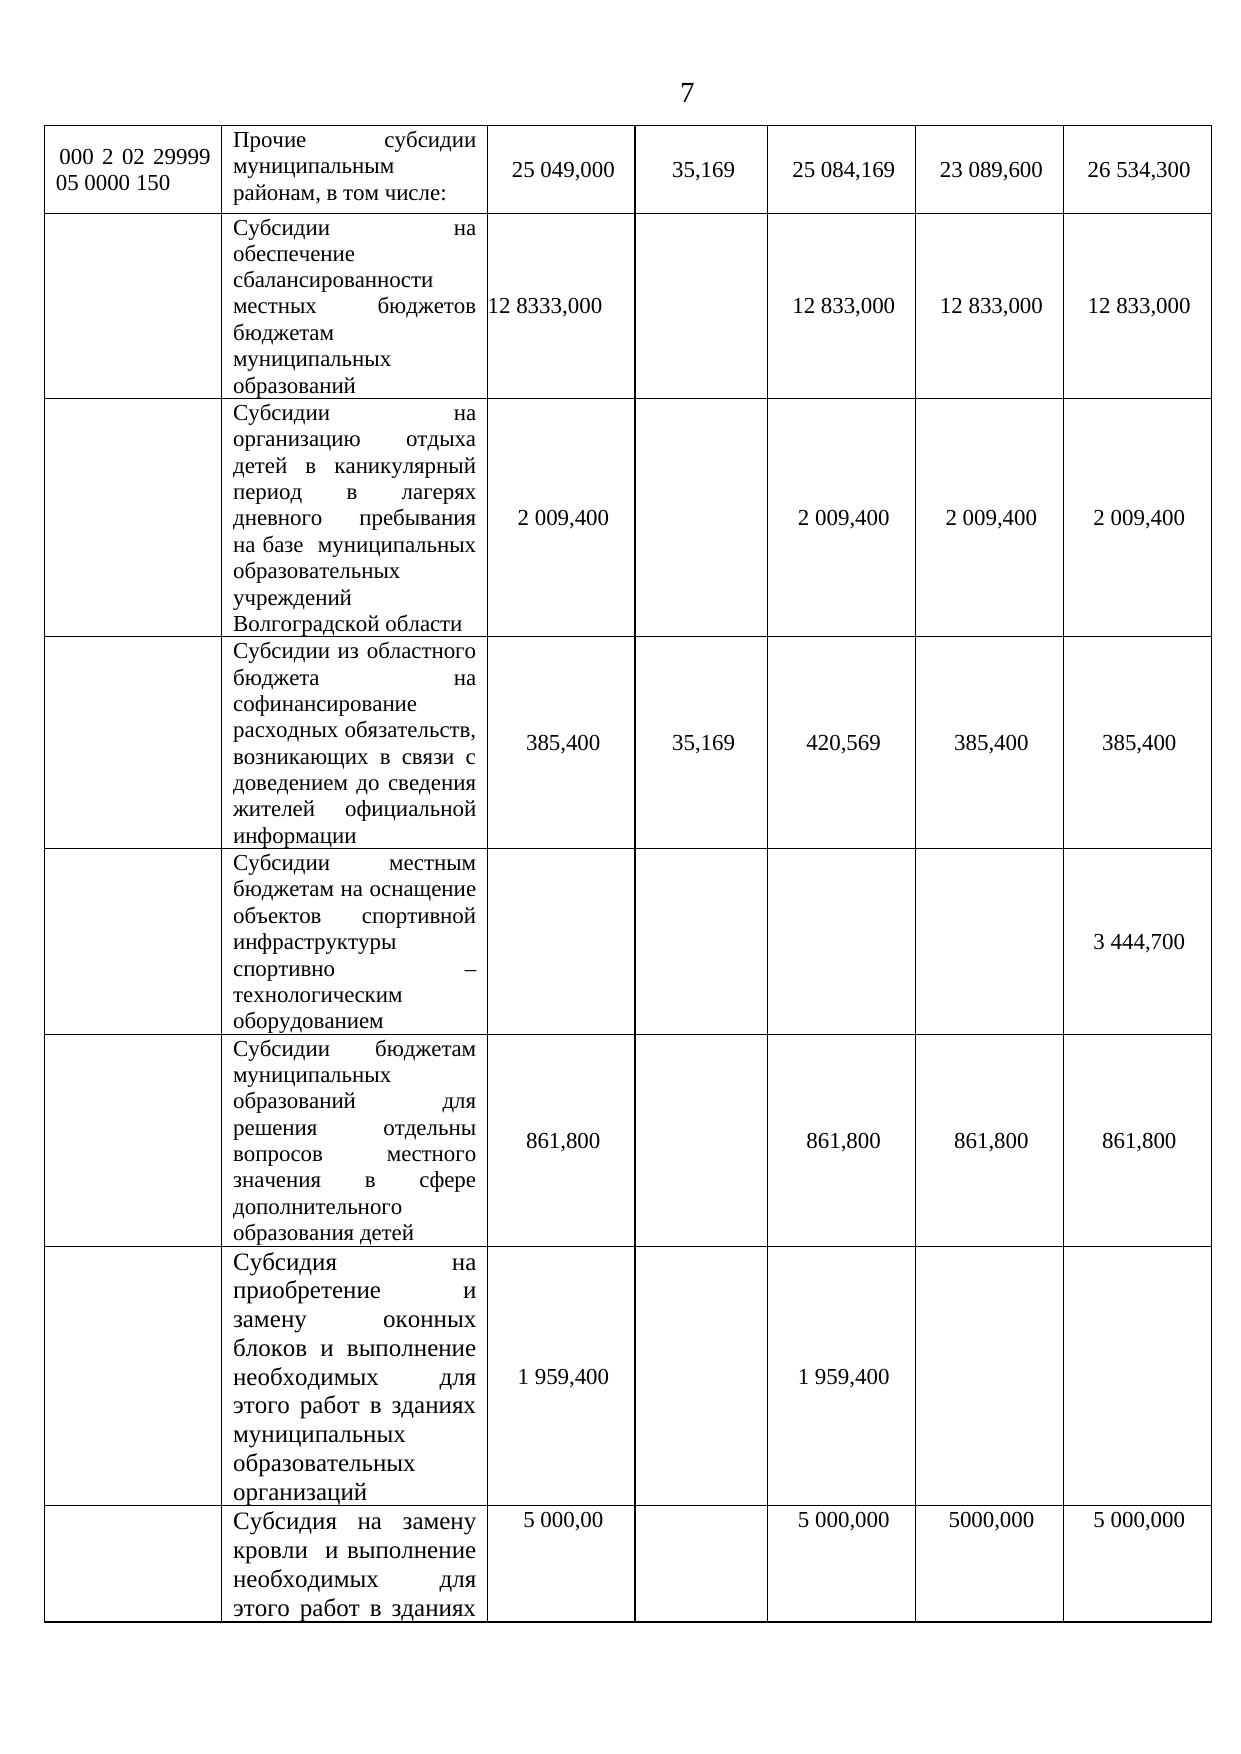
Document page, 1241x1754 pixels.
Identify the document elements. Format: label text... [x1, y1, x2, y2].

table_cell 385,400 [916, 637, 1063, 848]
table_cell [45, 1247, 221, 1505]
table_cell 000 2 02 29999 05 0000 150 [45, 126, 221, 212]
table_cell [636, 1035, 767, 1246]
table_cell [636, 849, 767, 1034]
table_cell 5 000,000 [1064, 1506, 1211, 1621]
table_cell 12 833,000 [1064, 214, 1211, 398]
table_cell 5 000,00 [488, 1506, 634, 1621]
table_cell Субсидия на приобретение и замену оконных блоков и выполнение необходимых для этого работ в зданиях муниципальных образовательных организаций [222, 1247, 487, 1505]
table_cell Субсидии местным бюджетам на оснащение объектов спортивной инфраструктуры спортивно – технологическим оборудованием [222, 849, 487, 1034]
table_cell 35,169 [636, 126, 767, 212]
table_cell Субсидии на организацию отдыха детей в каникулярный период в лагерях дневного пребывания на базе муниципальных образовательных учреждений Волгоградской области [222, 399, 487, 636]
table_cell 2 009,400 [768, 399, 915, 636]
table_cell [45, 1035, 221, 1246]
table_cell 5 000,000 [768, 1506, 915, 1621]
table_cell [636, 1247, 767, 1505]
table_cell 5000,000 [916, 1506, 1063, 1621]
table_cell [45, 1506, 221, 1621]
table_cell 385,400 [488, 637, 634, 848]
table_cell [222, 1506, 487, 1621]
table_cell 861,800 [1064, 1035, 1211, 1246]
table_cell 25 084,169 [768, 126, 915, 212]
table_cell [45, 849, 221, 1034]
table_cell [45, 399, 221, 636]
table_cell 1 959,400 [488, 1247, 634, 1505]
table_cell [636, 399, 767, 636]
table_cell 2 009,400 [1064, 399, 1211, 636]
table_cell 1 959,400 [768, 1247, 915, 1505]
table_cell [916, 1247, 1063, 1505]
table_cell 861,800 [916, 1035, 1063, 1246]
table_cell 2 009,400 [916, 399, 1063, 636]
table_cell 420,569 [768, 637, 915, 848]
table_cell 25 049,000 [488, 126, 634, 212]
table_cell Субсидии бюджетам муниципальных образований для решения отдельны вопросов местного значения в сфере дополнительного образования детей [222, 1035, 487, 1246]
table_cell Субсидии из областного бюджета на софинансирование расходных обязательств, возникающих в связи с доведением до сведения жителей официальной информации [222, 637, 487, 848]
table_cell 861,800 [488, 1035, 634, 1246]
table_cell 12 8333,000 [488, 214, 634, 398]
table_cell Субсидии на обеспечение сбалансированности местных бюджетов бюджетам муниципальных образований [222, 214, 487, 398]
table_cell 385,400 [1064, 637, 1211, 848]
table_cell 12 833,000 [916, 214, 1063, 398]
table_cell 35,169 [636, 637, 767, 848]
table_cell 861,800 [768, 1035, 915, 1246]
table_cell [916, 849, 1063, 1034]
table_cell [768, 849, 915, 1034]
table_cell Прочие субсидии муниципальным районам, в том числе: [222, 126, 487, 212]
table_cell 23 089,600 [916, 126, 1063, 212]
table_cell [488, 849, 634, 1034]
table_cell 3 444,700 [1064, 849, 1211, 1034]
table_cell [45, 637, 221, 848]
table_cell 26 534,300 [1064, 126, 1211, 212]
table_cell [636, 1506, 767, 1621]
table_cell 12 833,000 [768, 214, 915, 398]
table_cell [636, 214, 767, 398]
table_cell [1064, 1247, 1211, 1505]
table_cell [45, 214, 221, 398]
table_cell 2 009,400 [488, 399, 634, 636]
